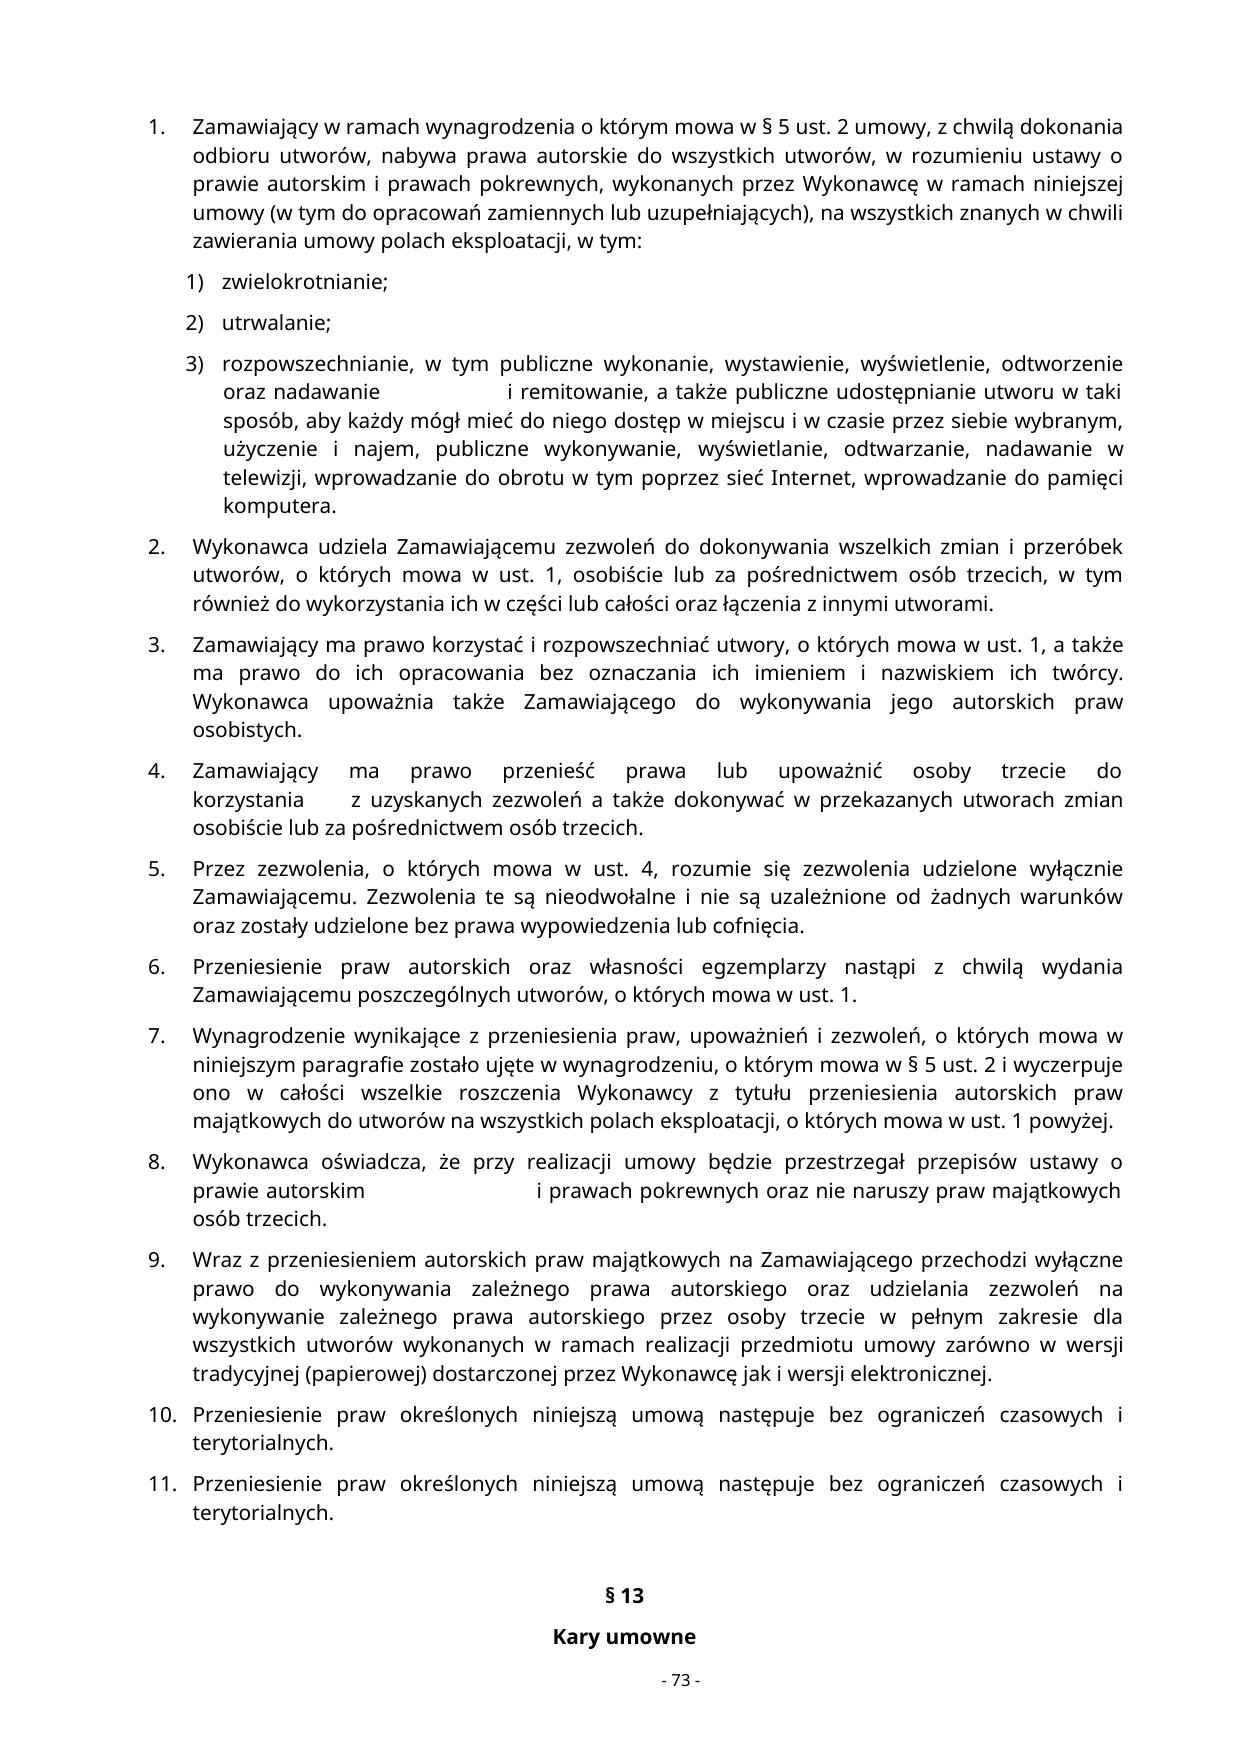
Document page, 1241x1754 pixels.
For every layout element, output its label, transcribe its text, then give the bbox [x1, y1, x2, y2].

text § 13 [124, 1581, 1124, 1609]
list Przeniesienie praw określonych niniejszą umową następuje bez ograniczeń czasowych i terytorialnych. [148, 1400, 1124, 1457]
list Przez zezwolenia, o których mowa w ust. 4, rozumie się zezwolenia udzielone wyłącznie Zamawiającemu. Zezwolenia te są nieodwołalne i nie są uzależnione od żadnych warunków oraz zostały udzielone bez prawa wypowiedzenia lub cofnięcia. [148, 854, 1124, 939]
list utrwalanie; [185, 308, 1124, 337]
list Zamawiający ma prawo korzystać i rozpowszechniać utwory, o których mowa w ust. 1, a także ma prawo do ich opracowania bez oznaczania ich imieniem i nazwiskiem ich twórcy. Wykonawca upoważnia także Zamawiającego do wykonywania jego autorskich praw osobistych. [148, 630, 1124, 744]
list Wraz z przeniesieniem autorskich praw majątkowych na Zamawiającego przechodzi wyłączne prawo do wykonywania zależnego prawa autorskiego oraz udzielania zezwoleń na wykonywanie zależnego prawa autorskiego przez osoby trzecie w pełnym zakresie dla wszystkich utworów wykonanych w ramach realizacji przedmiotu umowy zarówno w wersji tradycyjnej (papierowej) dostarczonej przez Wykonawcę jak i wersji elektronicznej. [148, 1245, 1124, 1387]
list Przeniesienie praw określonych niniejszą umową następuje bez ograniczeń czasowych i terytorialnych. [148, 1469, 1124, 1526]
list rozpowszechnianie, w tym publiczne wykonanie, wystawienie, wyświetlenie, odtworzenie oraz nadawanie i remitowanie, a także publiczne udostępnianie utworu w taki sposób, aby każdy mógł mieć do niego dostęp w miejscu i w czasie przez siebie wybranym, użyczenie i najem, publiczne wykonywanie, wyświetlanie, odtwarzanie, nadawanie w telewizji, wprowadzanie do obrotu w tym poprzez sieć Internet, wprowadzanie do pamięci komputera. [185, 349, 1124, 520]
list Wykonawca oświadcza, że przy realizacji umowy będzie przestrzegał przepisów ustawy o prawie autorskim i prawach pokrewnych oraz nie naruszy praw majątkowych osób trzecich. [148, 1147, 1124, 1233]
list zwielokrotnianie; [185, 267, 1124, 296]
list Zamawiający ma prawo przenieść prawa lub upoważnić osoby trzecie do korzystania z uzyskanych zezwoleń a także dokonywać w przekazanych utworach zmian osobiście lub za pośrednictwem osób trzecich. [148, 756, 1124, 842]
list Zamawiający w ramach wynagrodzenia o którym mowa w § 5 ust. 2 umowy, z chwilą dokonania odbioru utworów, nabywa prawa autorskie do wszystkich utworów, w rozumieniu ustawy o prawie autorskim i prawach pokrewnych, wykonanych przez Wykonawcę w ramach niniejszej umowy (w tym do opracowań zamiennych lub uzupełniających), na wszystkich znanych w chwili zawierania umowy polach eksploatacji, w tym: [148, 112, 1124, 255]
list Wynagrodzenie wynikające z przeniesienia praw, upoważnień i zezwoleń, o których mowa w niniejszym paragrafie zostało ujęte w wynagrodzeniu, o którym mowa w § 5 ust. 2 i wyczerpuje ono w całości wszelkie roszczenia Wykonawcy z tytułu przeniesienia autorskich praw majątkowych do utworów na wszystkich polach eksploatacji, o których mowa w ust. 1 powyżej. [148, 1021, 1124, 1135]
list Przeniesienie praw autorskich oraz własności egzemplarzy nastąpi z chwilą wydania Zamawiającemu poszczególnych utworów, o których mowa w ust. 1. [148, 952, 1124, 1009]
list Wykonawca udziela Zamawiającemu zezwoleń do dokonywania wszelkich zmian i przeróbek utworów, o których mowa w ust. 1, osobiście lub za pośrednictwem osób trzecich, w tym również do wykorzystania ich w części lub całości oraz łączenia z innymi utworami. [148, 532, 1124, 617]
text Kary umowne [124, 1622, 1124, 1650]
